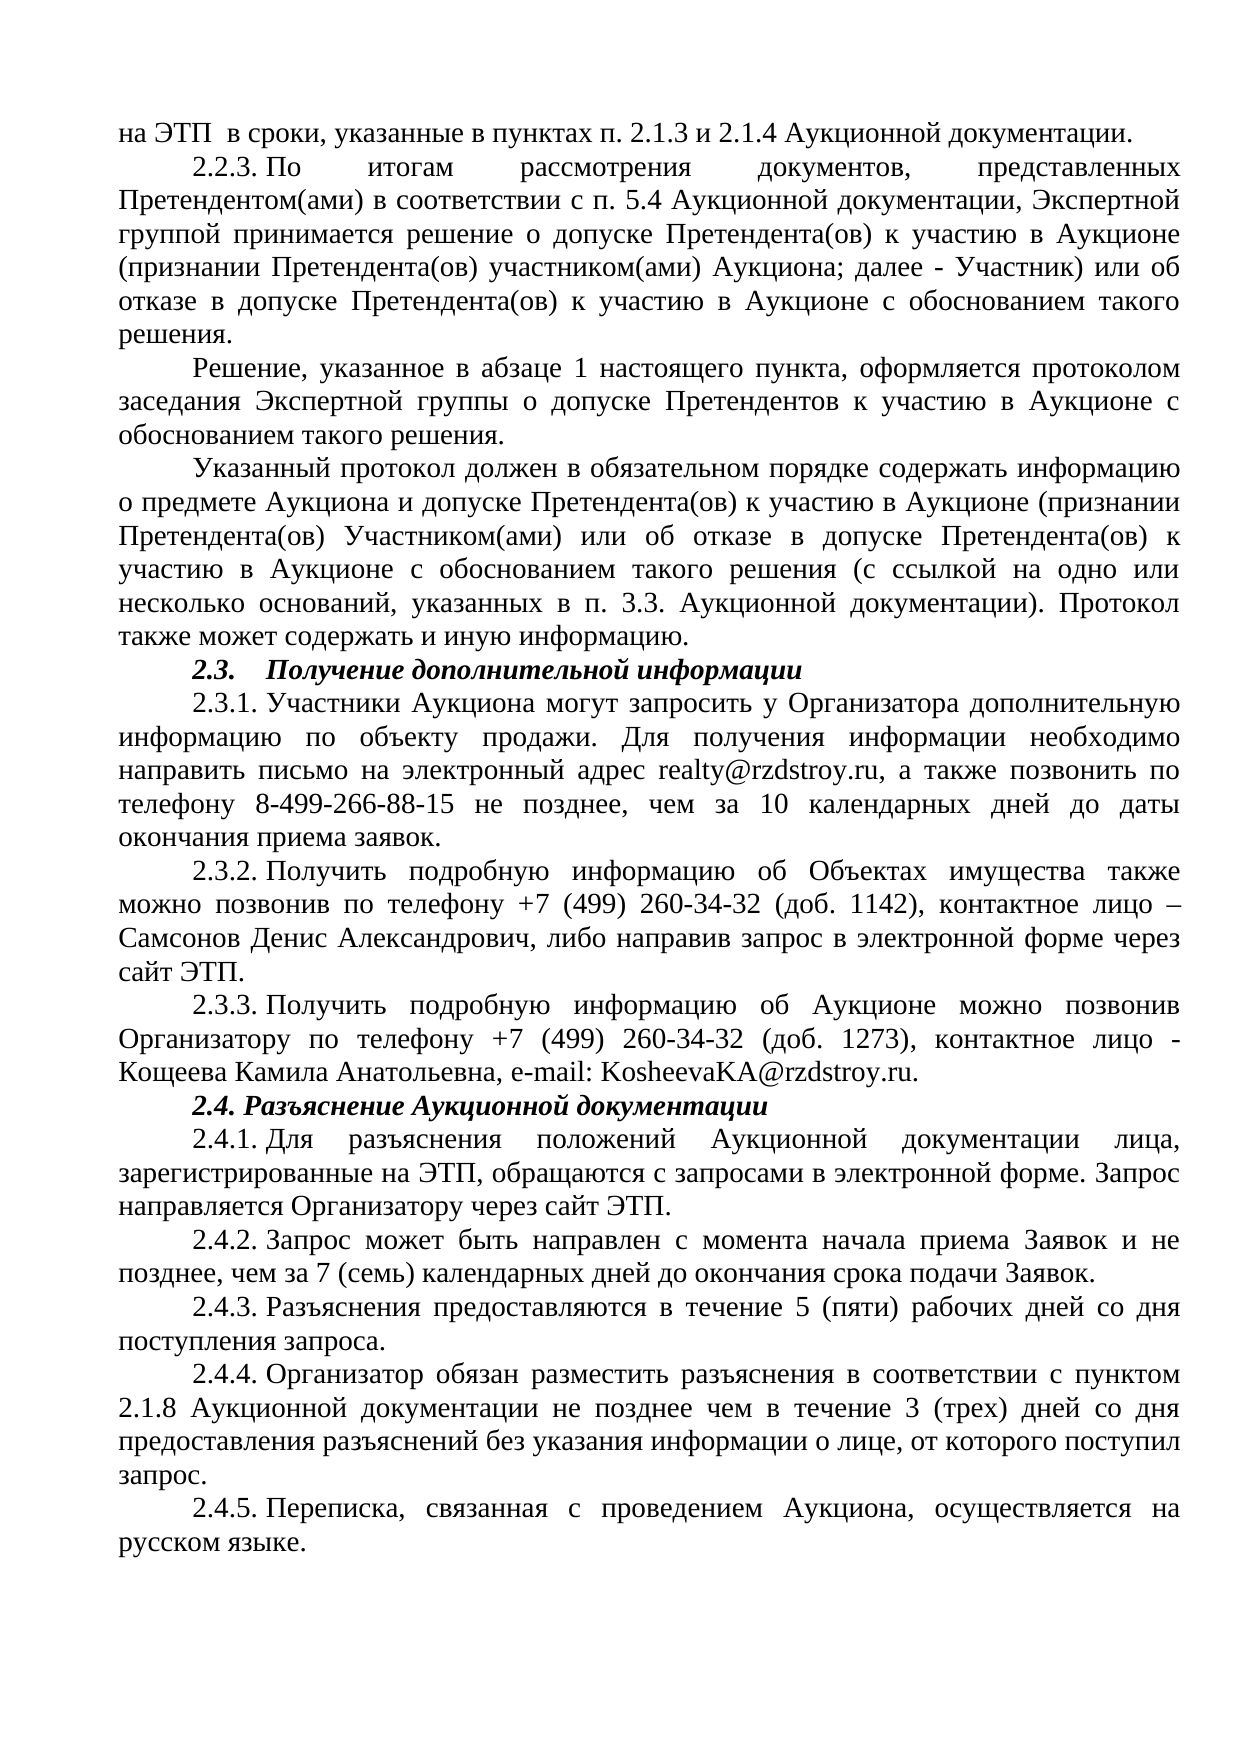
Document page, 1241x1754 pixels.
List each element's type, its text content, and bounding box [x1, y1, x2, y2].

list Запрос может быть направлен с момента начала приема Заявок и не позднее, чем за 7 (семь) календарных дней до окончания срока подачи Заявок. [118, 1222, 1181, 1289]
text Указанный протокол должен в обязательном порядке содержать информацию о предмете Аукциона и допуске Претендента(ов) к участию в Аукционе (признании Претендента(ов) Участником(ами) или об отказе в допуске Претендента(ов) к участию в Аукционе с обоснованием такого решения (с ссылкой на одно или несколько оснований, указанных в п. 3.3. Аукционной документации). Протокол также может содержать и иную информацию. [118, 451, 1181, 652]
subtitle Получение дополнительной информации [118, 652, 1181, 685]
subtitle 2.4. Разъяснение Аукционной документации [118, 1088, 1181, 1121]
list Переписка, связанная с проведением Аукциона, осуществляется на русском языке. [118, 1490, 1181, 1557]
list По итогам рассмотрения документов, представленных Претендентом(ами) в соответствии с п. 5.4 Аукционной документации, Экспертной группой принимается решение о допуске Претендента(ов) к участию в Аукционе (признании Претендента(ов) участником(ами) Аукциона; далее - Участник) или об отказе в допуске Претендента(ов) к участию в Аукционе с обоснованием такого решения. [118, 149, 1181, 350]
list Для разъяснения положений Аукционной документации лица, зарегистрированные на ЭТП, обращаются с запросами в электронной форме. Запрос направляется Организатору через сайт ЭТП. [118, 1121, 1181, 1222]
list Организатор обязан разместить разъяснения в соответствии с пунктом 2.1.8 Аукционной документации не позднее чем в течение 3 (трех) дней со дня предоставления разъяснений без указания информации о лице, от которого поступил запрос. [118, 1356, 1181, 1490]
list Получить подробную информацию об Объектах имущества также можно позвонив по телефону +7 (499) 260-34-32 (доб. 1142), контактное лицо – Самсонов Денис Александрович, либо направив запрос в электронной форме через сайт ЭТП. [118, 853, 1181, 987]
list Разъяснения предоставляются в течение 5 (пяти) рабочих дней со дня поступления запроса. [118, 1289, 1181, 1356]
list Участники Аукциона могут запросить у Организатора дополнительную информацию по объекту продажи. Для получения информации необходимо направить письмо на электронный адрес realty@rzdstroy.ru, а также позвонить по телефону 8-499-266-88-15 не позднее, чем за 10 календарных дней до даты окончания приема заявок. [118, 685, 1181, 853]
text Решение, указанное в абзаце 1 настоящего пункта, оформляется протоколом заседания Экспертной группы о допуске Претендентов к участию в Аукционе с обоснованием такого решения. [118, 350, 1181, 451]
list Получить подробную информацию об Аукционе можно позвонив Организатору по телефону +7 (499) 260-34-32 (доб. 1273), контактное лицо - Кощеева Камила Анатольевна, e-mail: KosheevaKA@rzdstroy.ru. [118, 987, 1181, 1088]
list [118, 115, 1181, 149]
